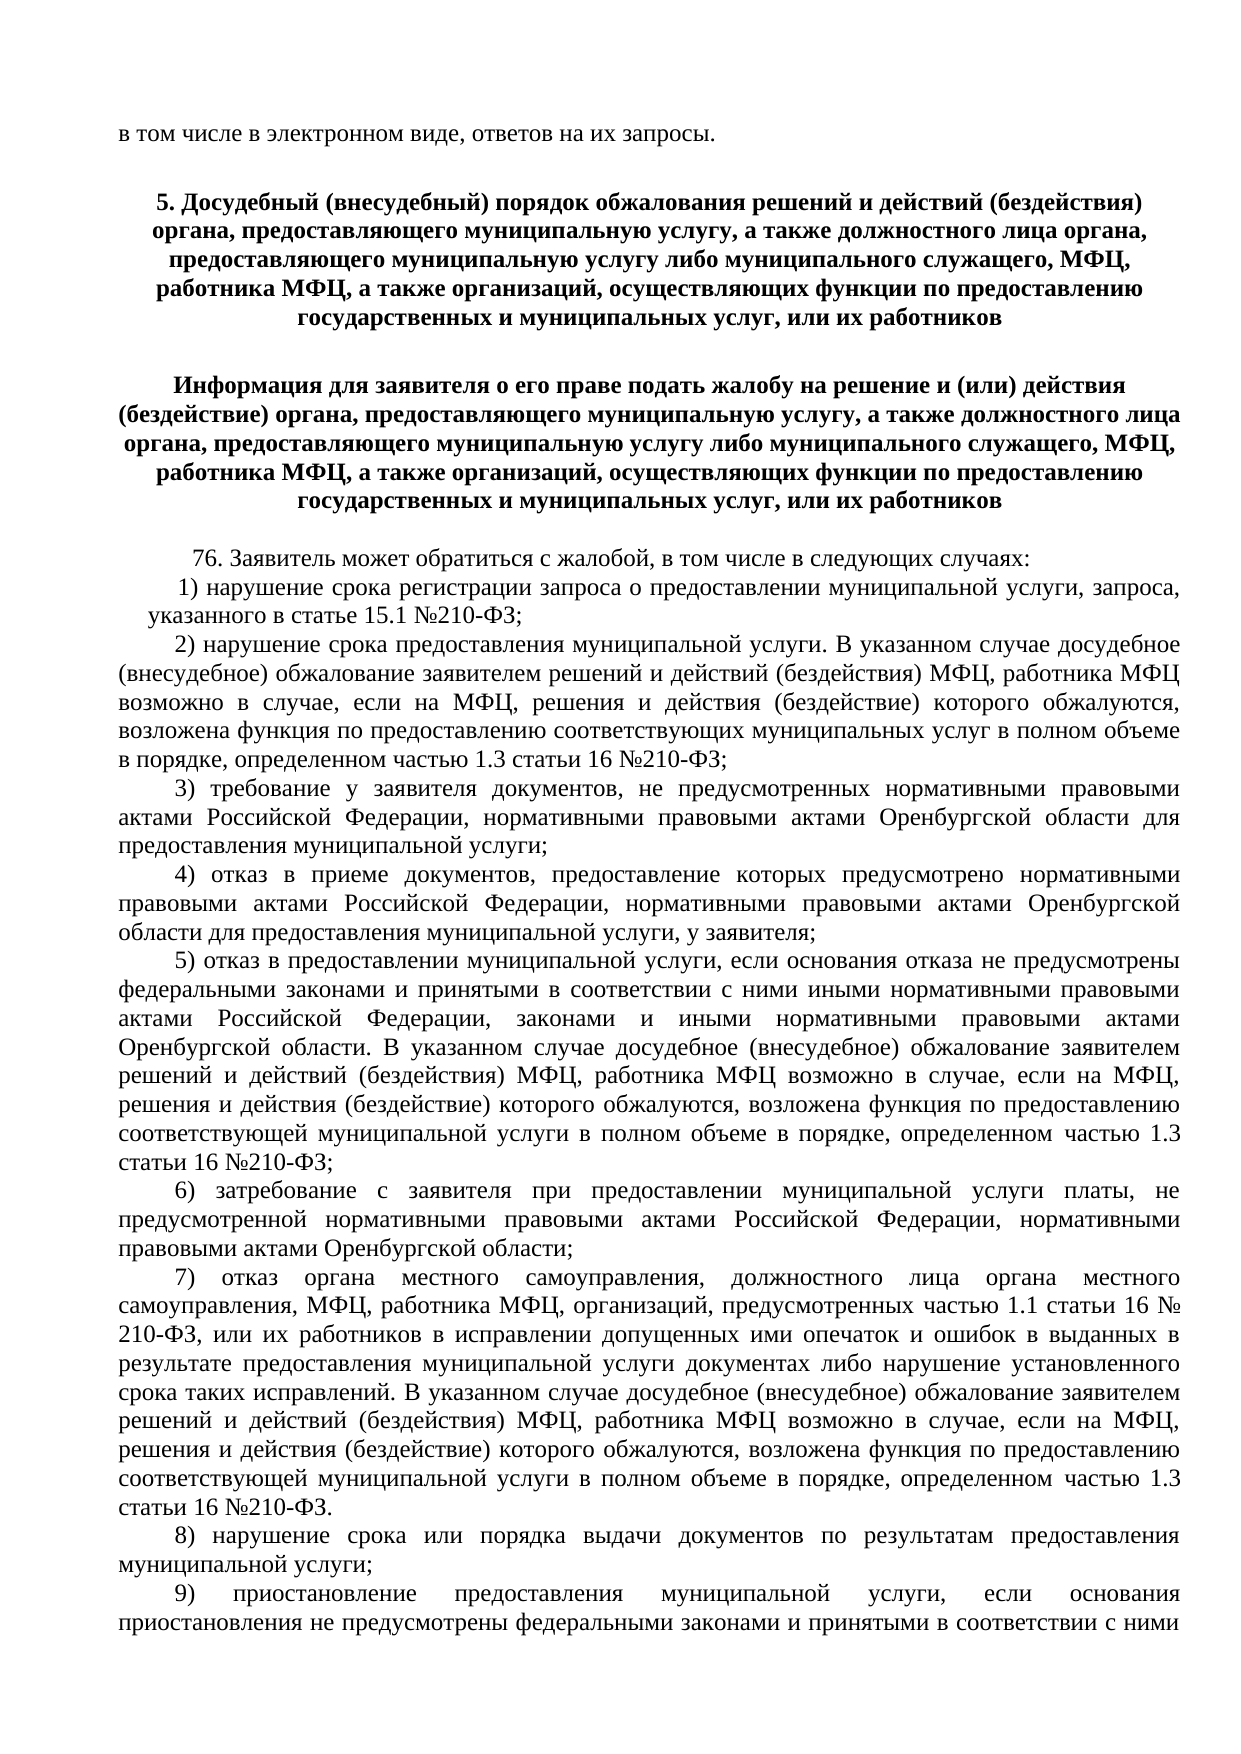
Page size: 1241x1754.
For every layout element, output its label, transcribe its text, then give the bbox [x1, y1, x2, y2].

text 6) затребование с заявителя при предоставлении муниципальной услуги платы, не предусмотренной нормативными правовыми актами Российской Федерации, нормативными правовыми актами Оренбургской области; [118, 1176, 1181, 1262]
text 8) нарушение срока или порядка выдачи документов по результатам предоставления муниципальной услуги; [118, 1521, 1181, 1578]
text 2) нарушение срока предоставления муниципальной услуги. В указанном случае досудебное (внесудебное) обжалование заявителем решений и действий (бездействия) МФЦ, работника МФЦ возможно в случае, если на МФЦ, решения и действия (бездействие) которого обжалуются, возложена функция по предоставлению соответствующих муниципальных услуг в полном объеме в порядке, определенном частью 1.3 статьи 16 №210-ФЗ; [118, 629, 1181, 773]
text 7) отказ органа местного самоуправления, должностного лица органа местного самоуправления, МФЦ, работника МФЦ, организаций, предусмотренных частью 1.1 статьи 16 № 210-ФЗ, или их работников в исправлении допущенных ими опечаток и ошибок в выданных в результате предоставления муниципальной услуги документах либо нарушение установленного срока таких исправлений. В указанном случае досудебное (внесудебное) обжалование заявителем решений и действий (бездействия) МФЦ, работника МФЦ возможно в случае, если на МФЦ, решения и действия (бездействие) которого обжалуются, возложена функция по предоставлению соответствующей муниципальной услуги в полном объеме в порядке, определенном частью 1.3 статьи 16 №210-ФЗ. [118, 1262, 1181, 1521]
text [118, 118, 1181, 147]
text 5. Досудебный (внесудебный) порядок обжалования решений и действий (бездействия) органа, предоставляющего муниципальную услугу, а также должностного лица органа, предоставляющего муниципальную услугу либо муниципального служащего, МФЦ, работника МФЦ, а также организаций, осуществляющих функции по предоставлению государственных и муниципальных услуг, или их работников [118, 187, 1181, 331]
text 1) нарушение срока регистрации запроса о предоставлении муниципальной услуги, запроса, указанного в статье 15.1 №210-ФЗ; [148, 572, 1181, 629]
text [118, 1578, 1181, 1636]
text 3) требование у заявителя документов, не предусмотренных нормативными правовыми актами Российской Федерации, нормативными правовыми актами Оренбургской области для предоставления муниципальной услуги; [118, 773, 1181, 859]
text 76. Заявитель может обратиться с жалобой, в том числе в следующих случаях: [118, 543, 1181, 572]
text 4) отказ в приеме документов, предоставление которых предусмотрено нормативными правовыми актами Российской Федерации, нормативными правовыми актами Оренбургской области для предоставления муниципальной услуги, у заявителя; [118, 859, 1181, 946]
text 5) отказ в предоставлении муниципальной услуги, если основания отказа не предусмотрены федеральными законами и принятыми в соответствии с ними иными нормативными правовыми актами Российской Федерации, законами и иными нормативными правовыми актами Оренбургской области. В указанном случае досудебное (внесудебное) обжалование заявителем решений и действий (бездействия) МФЦ, работника МФЦ возможно в случае, если на МФЦ, решения и действия (бездействие) которого обжалуются, возложена функция по предоставлению соответствующей муниципальной услуги в полном объеме в порядке, определенном частью 1.3 статьи 16 №210-ФЗ; [118, 946, 1181, 1176]
text Информация для заявителя о его праве подать жалобу на решение и (или) действия (бездействие) органа, предоставляющего муниципальную услугу, а также должностного лица органа, предоставляющего муниципальную услугу либо муниципального служащего, МФЦ, работника МФЦ, а также организаций, осуществляющих функции по предоставлению государственных и муниципальных услуг, или их работников [118, 371, 1181, 514]
